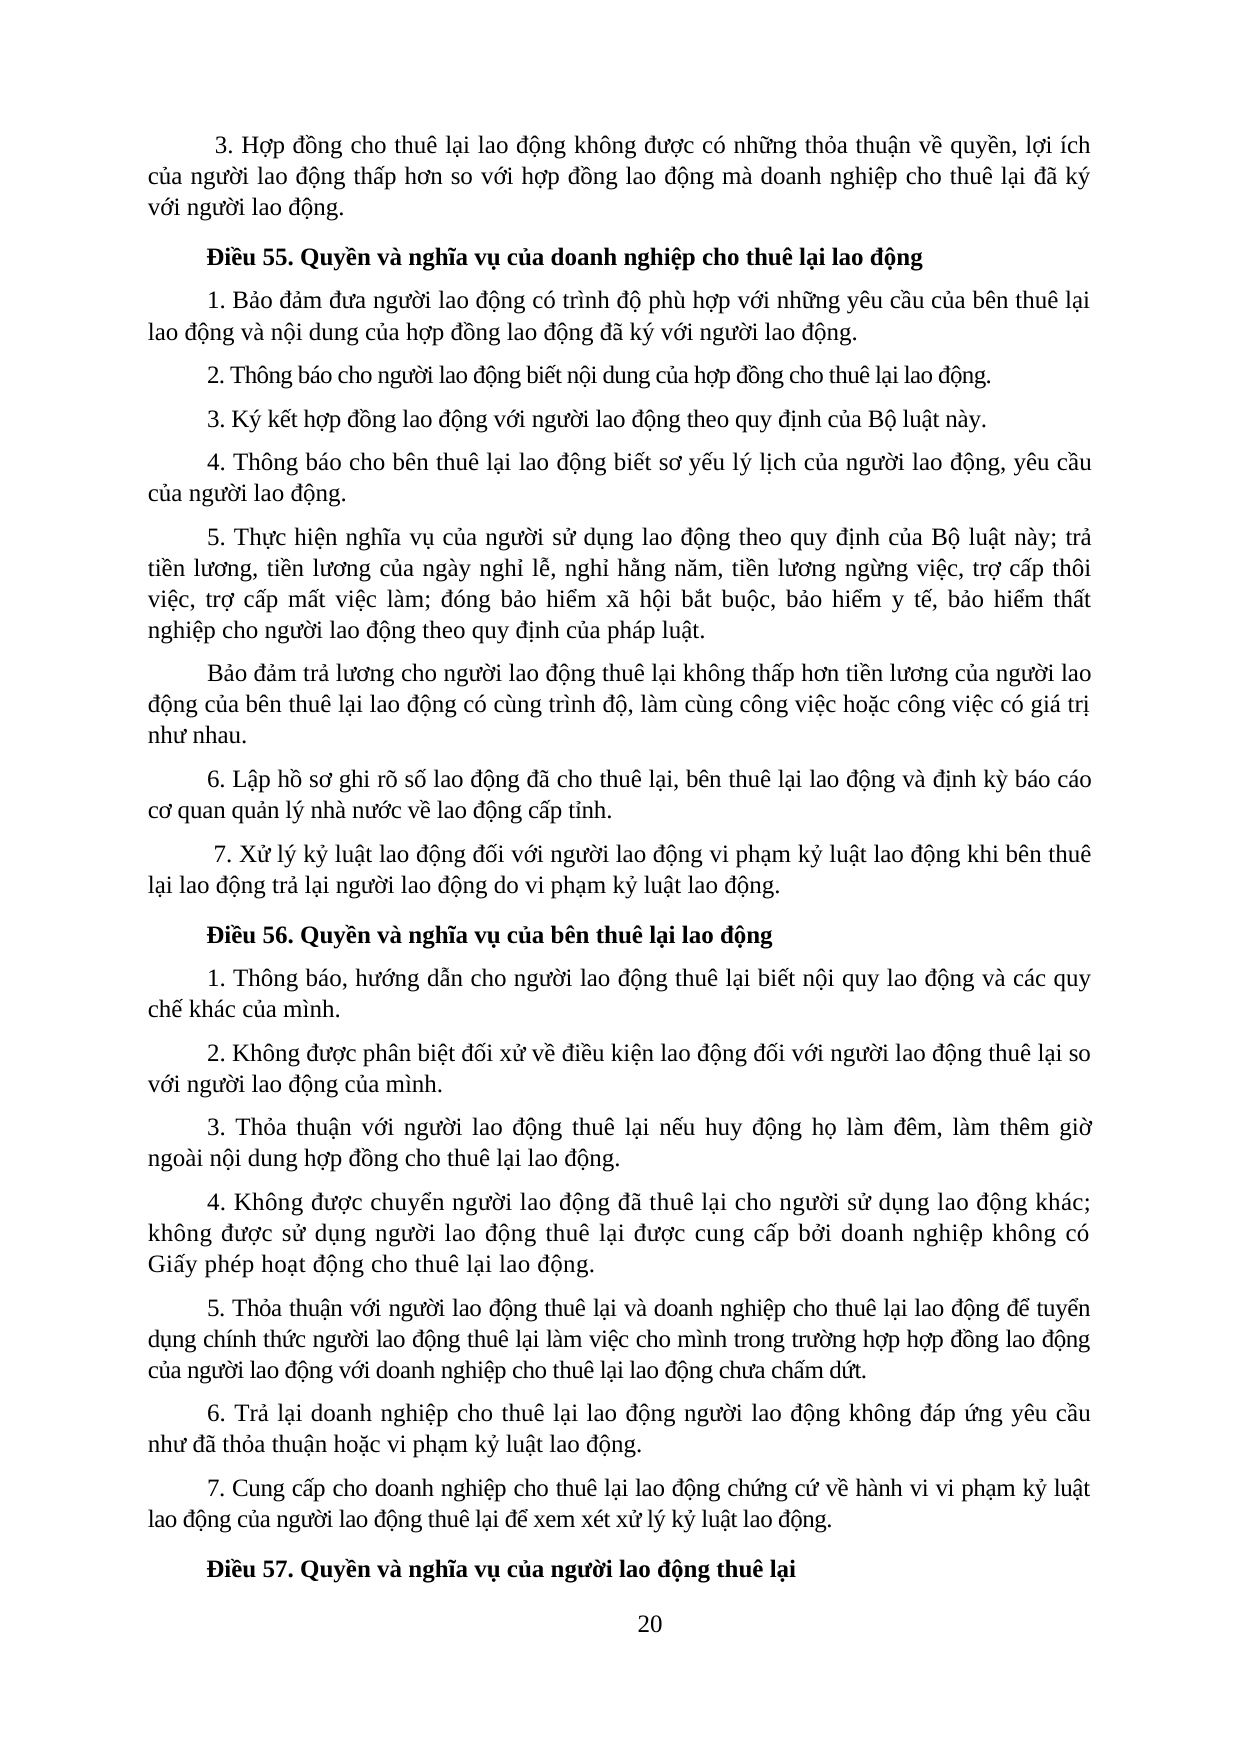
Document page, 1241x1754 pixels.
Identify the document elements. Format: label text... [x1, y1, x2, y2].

text 4. Thông báo cho bên thuê lại lao động biết sơ yếu lý lịch của người lao động, yêu cầu của người lao động. [148, 447, 1092, 507]
text 1. Bảo đảm đưa người lao động có trình độ phù hợp với những yêu cầu của bên thuê lại lao động và nội dung của hợp đồng lao động đã ký với người lao động. [148, 286, 1092, 345]
text 5. Thực hiện nghĩa vụ của người sử dụng lao động theo quy định của Bộ luật này; trả tiền lương, tiền lương của ngày nghỉ lễ, nghỉ hằng năm, tiền lương ngừng việc, trợ cấp thôi việc, trợ cấp mất việc làm; đóng bảo hiểm xã hội bắt buộc, bảo hiểm y tế, bảo hiểm thất nghiệp cho người lao động theo quy định của pháp luật. [148, 522, 1092, 644]
text 6. Trả lại doanh nghiệp cho thuê lại lao động người lao động không đáp ứng yêu cầu như đã thỏa thuận hoặc vi phạm kỷ luật lao động. [148, 1398, 1092, 1458]
text 3. Hợp đồng cho thuê lại lao động không được có những thỏa thuận về quyền, lợi ích của người lao động thấp hơn so với hợp đồng lao động mà doanh nghiệp cho thuê lại đã ký với người lao động. [148, 130, 1092, 221]
text 2. Không được phân biệt đối xử về điều kiện lao động đối với người lao động thuê lại so với người lao động của mình. [148, 1038, 1092, 1098]
text 4. Không được chuyển người lao động đã thuê lại cho người sử dụng lao động khác; không được sử dụng người lao động thuê lại được cung cấp bởi doanh nghiệp không có Giấy phép hoạt động cho thuê lại lao động. [148, 1187, 1092, 1278]
text 7. Cung cấp cho doanh nghiệp cho thuê lại lao động chứng cứ về hành vi vi phạm kỷ luật lao động của người lao động thuê lại để xem xét xử lý kỷ luật lao động. [148, 1473, 1092, 1533]
text 7. Xử lý kỷ luật lao động đối với người lao động vi phạm kỷ luật lao động khi bên thuê lại lao động trả lại người lao động do vi phạm kỷ luật lao động. [148, 839, 1092, 898]
text Điều 56. Quyền và nghĩa vụ của bên thuê lại lao động [148, 913, 1092, 951]
text Điều 55. Quyền và nghĩa vụ của doanh nghiệp cho thuê lại lao động [148, 236, 1092, 273]
text 5. Thỏa thuận với người lao động thuê lại và doanh nghiệp cho thuê lại lao động để tuyển dụng chính thức người lao động thuê lại làm việc cho mình trong trường hợp hợp đồng lao động của người lao động với doanh nghiệp cho thuê lại lao động chưa chấm dứt. [148, 1293, 1092, 1383]
text Bảo đảm trả lương cho người lao động thuê lại không thấp hơn tiền lương của người lao động của bên thuê lại lao động có cùng trình độ, làm cùng công việc hoặc công việc có giá trị như nhau. [148, 658, 1092, 749]
text 2. Thông báo cho người lao động biết nội dung của hợp đồng cho thuê lại lao động. [148, 360, 1092, 389]
text 3. Thỏa thuận với người lao động thuê lại nếu huy động họ làm đêm, làm thêm giờ ngoài nội dung hợp đồng cho thuê lại lao động. [148, 1112, 1092, 1172]
text 6. Lập hồ sơ ghi rõ số lao động đã cho thuê lại, bên thuê lại lao động và định kỳ báo cáo cơ quan quản lý nhà nước về lao động cấp tỉnh. [148, 764, 1092, 824]
text 1. Thông báo, hướng dẫn cho người lao động thuê lại biết nội quy lao động và các quy chế khác của mình. [148, 963, 1092, 1023]
text Điều 57. Quyền và nghĩa vụ của người lao động thuê lại [148, 1547, 1092, 1585]
text 3. Ký kết hợp đồng lao động với người lao động theo quy định của Bộ luật này. [148, 404, 1092, 432]
